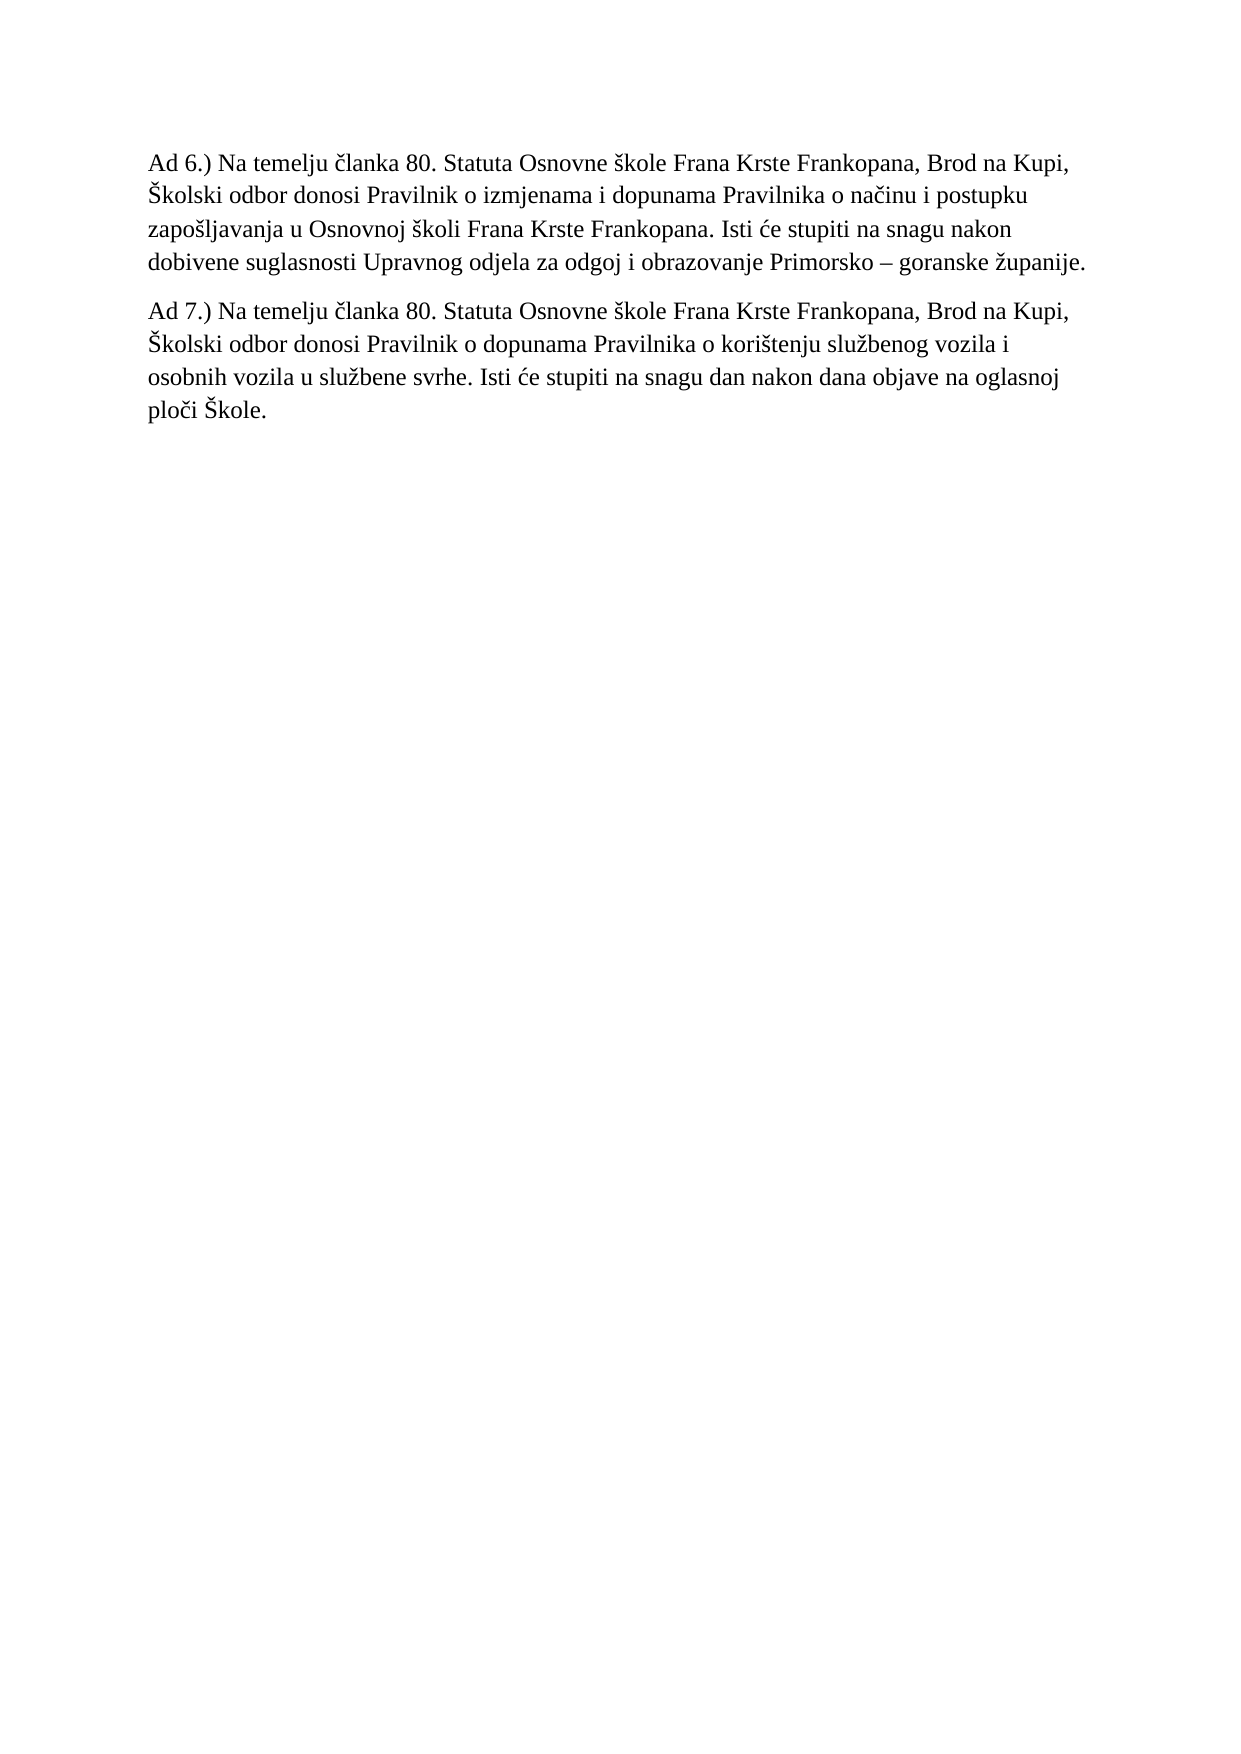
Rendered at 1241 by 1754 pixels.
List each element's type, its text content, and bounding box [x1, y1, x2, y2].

text Ad 6.) Na temelju članka 80. Statuta Osnovne škole Frana Krste Frankopana, Brod na Kupi, Školski odbor donosi Pravilnik o izmjenama i dopunama Pravilnika o načinu i postupku zapošljavanja u Osnovnoj školi Frana Krste Frankopana. Isti će stupiti na snagu nakon dobivene suglasnosti Upravnog odjela za odgoj i obrazovanje Primorsko – goranske županije. [148, 148, 1093, 275]
text Ad 7.) Na temelju članka 80. Statuta Osnovne škole Frana Krste Frankopana, Brod na Kupi, Školski odbor donosi Pravilnik o dopunama Pravilnika o korištenju službenog vozila i osobnih vozila u službene svrhe. Isti će stupiti na snagu dan nakon dana objave na oglasnoj ploči Škole. [148, 296, 1093, 424]
